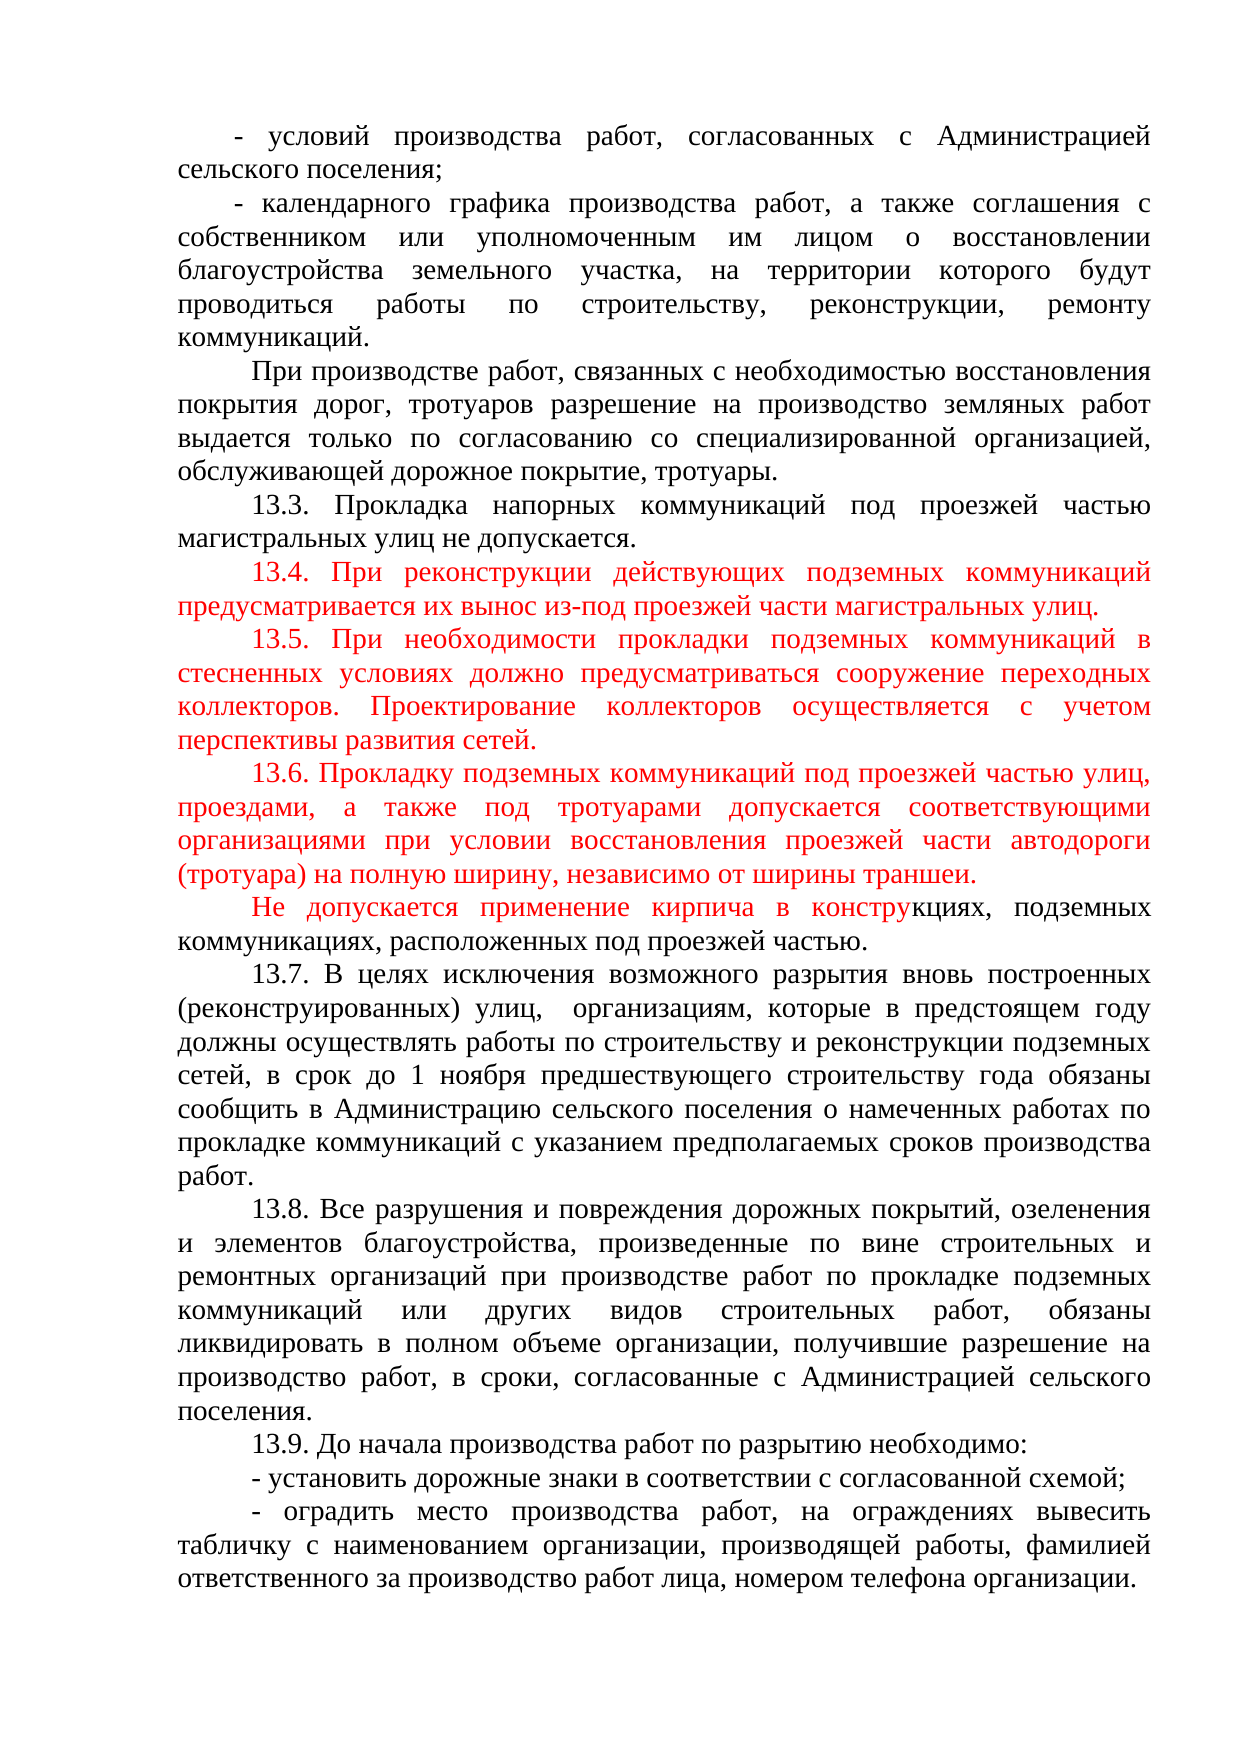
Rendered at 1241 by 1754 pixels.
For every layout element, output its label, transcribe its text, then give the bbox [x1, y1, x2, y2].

text - установить дорожные знаки в соответствии с согласованной схемой; [177, 1460, 1152, 1493]
text - условий производства работ, согласованных с Администрацией сельского поселения; [177, 118, 1152, 185]
text 13.3. Прокладка напорных коммуникаций под проезжей частью магистральных улиц не допускается. [177, 487, 1152, 554]
text Не допускается применение кирпича в конструкциях, подземных коммуникациях, расположенных под проезжей частью. [177, 889, 1152, 957]
text При производстве работ, связанных с необходимостью восстановления покрытия дорог, тротуаров разрешение на производство земляных работ выдается только по согласованию со специализированной организацией, обслуживающей дорожное покрытие, тротуары. [177, 353, 1152, 487]
text 13.5. При необходимости прокладки подземных коммуникаций в стесненных условиях должно предусматриваться сооружение переходных коллекторов. Проектирование коллекторов осуществляется с учетом перспективы развития сетей. [177, 621, 1152, 755]
text - оградить место производства работ, на ограждениях вывесить табличку с наименованием организации, производящей работы, фамилией ответственного за производство работ лица, номером телефона организации. [177, 1493, 1152, 1594]
text 13.8. Все разрушения и повреждения дорожных покрытий, озеленения и элементов благоустройства, произведенные по вине строительных и ремонтных организаций при производстве работ по прокладке подземных коммуникаций или других видов строительных работ, обязаны ликвидировать в полном объеме организации, получившие разрешение на производство работ, в сроки, согласованные с Администрацией сельского поселения. [177, 1191, 1152, 1426]
text 13.9. До начала производства работ по разрытию необходимо: [177, 1426, 1152, 1460]
text 13.4. При реконструкции действующих подземных коммуникаций предусматривается их вынос из-под проезжей части магистральных улиц. [177, 554, 1152, 621]
text 13.6. Прокладку подземных коммуникаций под проезжей частью улиц, проездами, а также под тротуарами допускается соответствующими организациями при условии восстановления проезжей части автодороги (тротуара) на полную ширину, независимо от ширины траншеи. [177, 755, 1152, 889]
text 13.7. В целях исключения возможного разрытия вновь построенных (реконструированных) улиц, организациям, которые в предстоящем году должны осуществлять работы по строительству и реконструкции подземных сетей, в срок до 1 ноября предшествующего строительству года обязаны сообщить в Администрацию сельского поселения о намеченных работах по прокладке коммуникаций с указанием предполагаемых сроков производства работ. [177, 957, 1152, 1191]
text - календарного графика производства работ, а также соглашения с собственником или уполномоченным им лицом о восстановлении благоустройства земельного участка, на территории которого будут проводиться работы по строительству, реконструкции, ремонту коммуникаций. [177, 185, 1152, 353]
